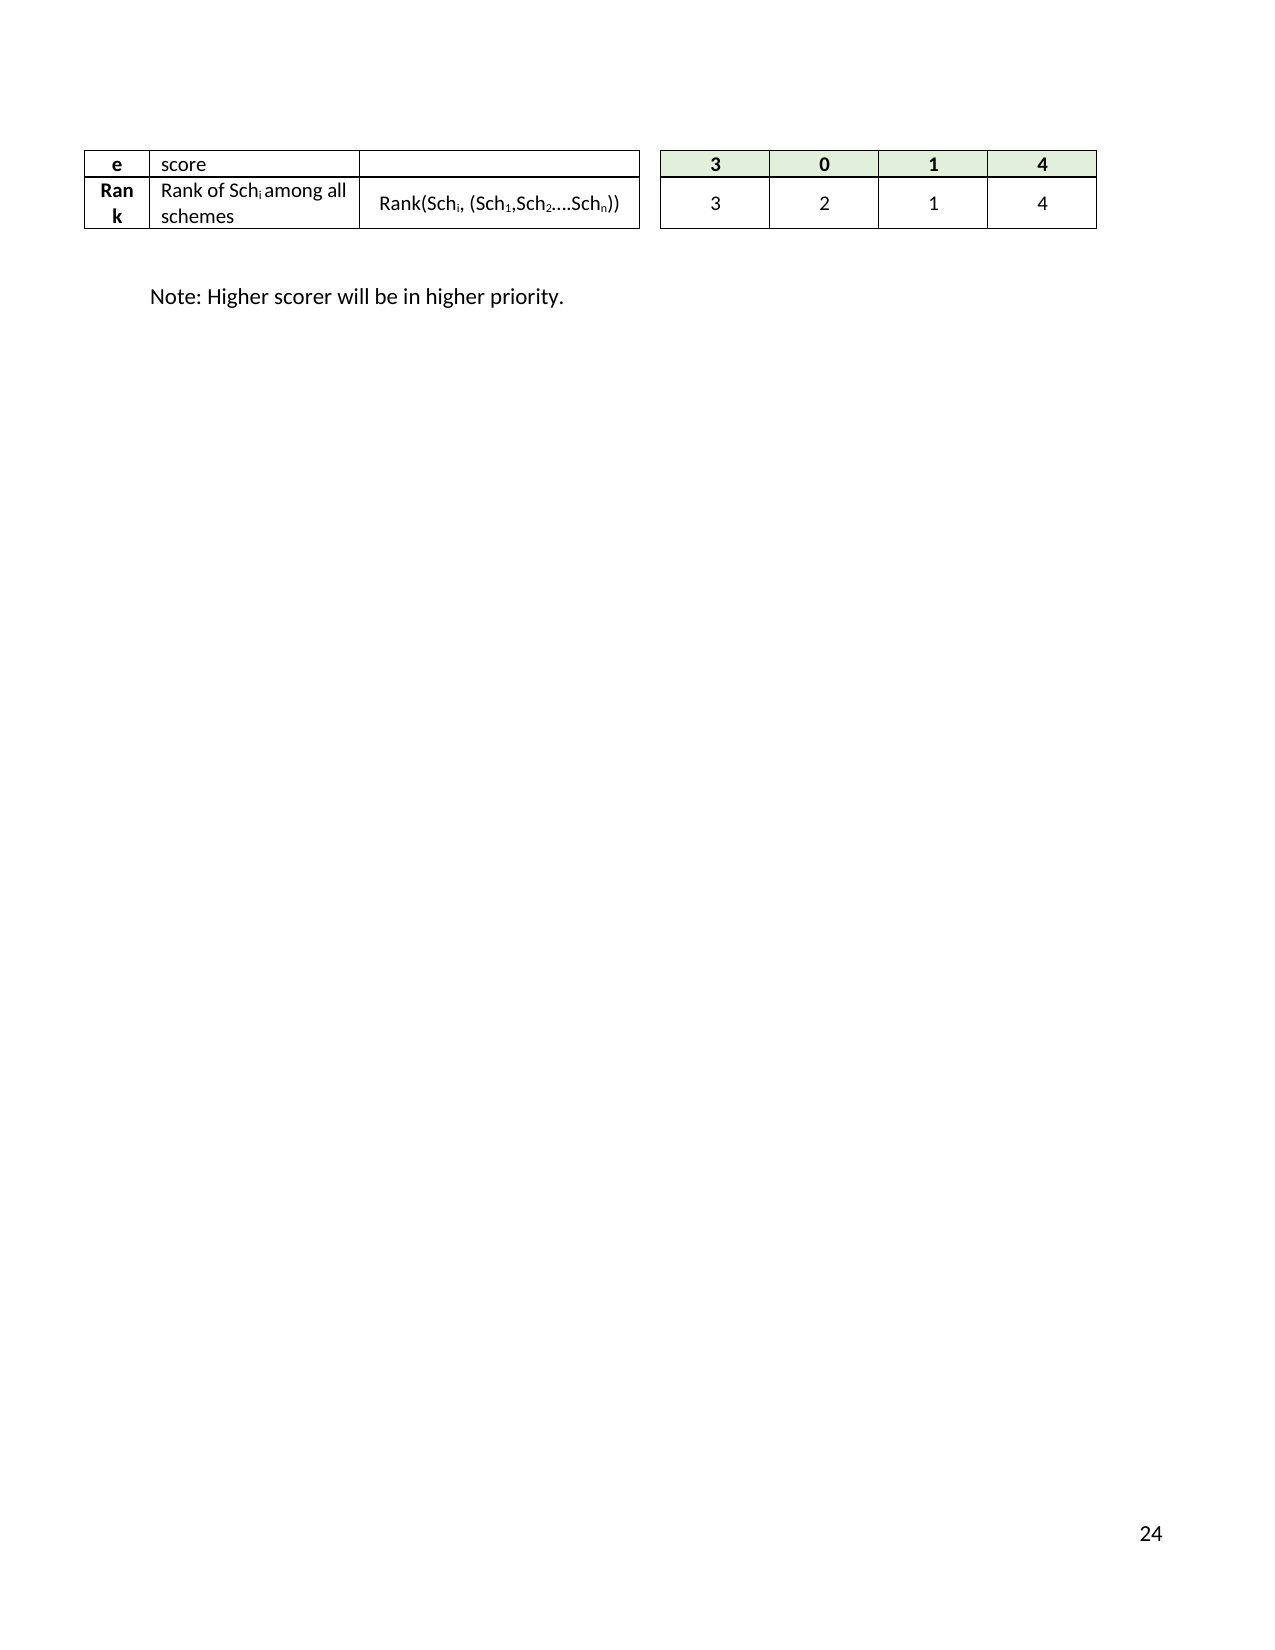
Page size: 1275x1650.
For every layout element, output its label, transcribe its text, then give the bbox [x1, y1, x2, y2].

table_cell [150, 151, 359, 176]
table_cell 0.801 [879, 151, 987, 176]
table_cell 0.454 [988, 151, 1096, 176]
text Note: Higher scorer will be in higher priority.PART II: FUNCTIONALITY AND SUSTAINABILITY ASSESSMENT [150, 282, 1162, 310]
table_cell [360, 151, 639, 176]
table_cell Score [85, 151, 149, 176]
table_cell 3 [661, 178, 769, 228]
table_cell 2 [770, 178, 878, 228]
table_cell [640, 176, 660, 228]
table_cell 1 [879, 178, 987, 228]
table_cell Rank(Schi, (Sch1,Sch2….Schn)) [360, 178, 639, 228]
table_cell Rank of Schi among all schemes [150, 178, 359, 228]
table_cell 0.750 [770, 151, 878, 176]
table_cell 4 [988, 178, 1096, 228]
table_cell 0.653 [661, 151, 769, 176]
table_cell [640, 150, 660, 176]
table_cell Rank [85, 178, 149, 228]
